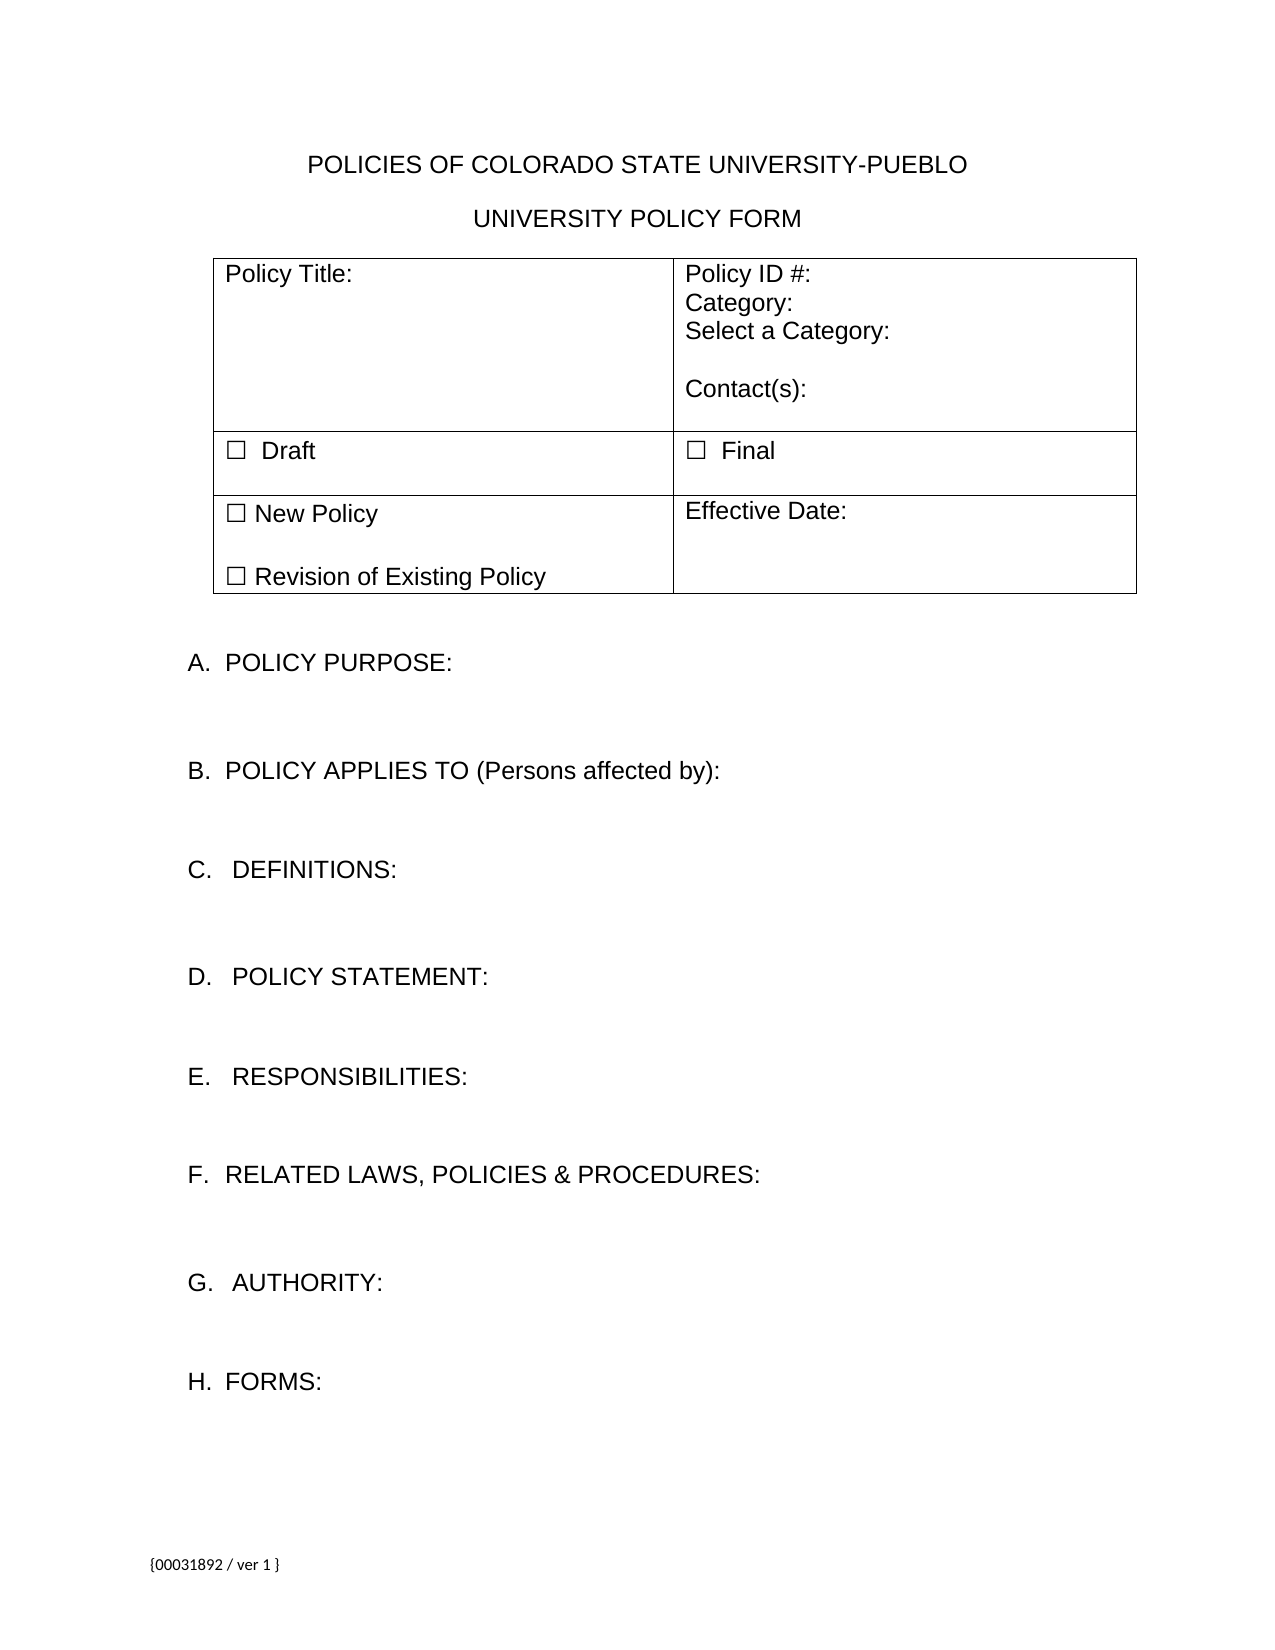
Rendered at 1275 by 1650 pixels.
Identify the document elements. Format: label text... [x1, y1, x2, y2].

list FORMS: [187, 1367, 1125, 1396]
text UNIVERSITY POLICY FORM [150, 204, 1125, 233]
table_cell New Policy Revision of Existing Policy [214, 496, 673, 593]
list AUTHORITY: [187, 1268, 1125, 1297]
list DEFINITIONS: [187, 855, 1125, 883]
table_cell Effective Date: [674, 496, 1136, 593]
table_cell Final [674, 432, 1136, 495]
list RESPONSIBILITIES: [187, 1061, 1125, 1090]
table_header Policy Title: [214, 259, 673, 431]
table_cell Draft [214, 432, 673, 495]
text POLICIES OF COLORADO STATE UNIVERSITY-PUEBLO [150, 150, 1125, 179]
list POLICY STATEMENT: [187, 962, 1125, 991]
table_header Policy ID #: Category: Select a Category: Contact(s): [674, 259, 1136, 431]
list POLICY PURPOSE: [187, 648, 1125, 677]
list RELATED LAWS, POLICIES & PROCEDURES: [187, 1161, 1125, 1189]
list POLICY APPLIES TO (Persons affected by): [187, 756, 1125, 784]
